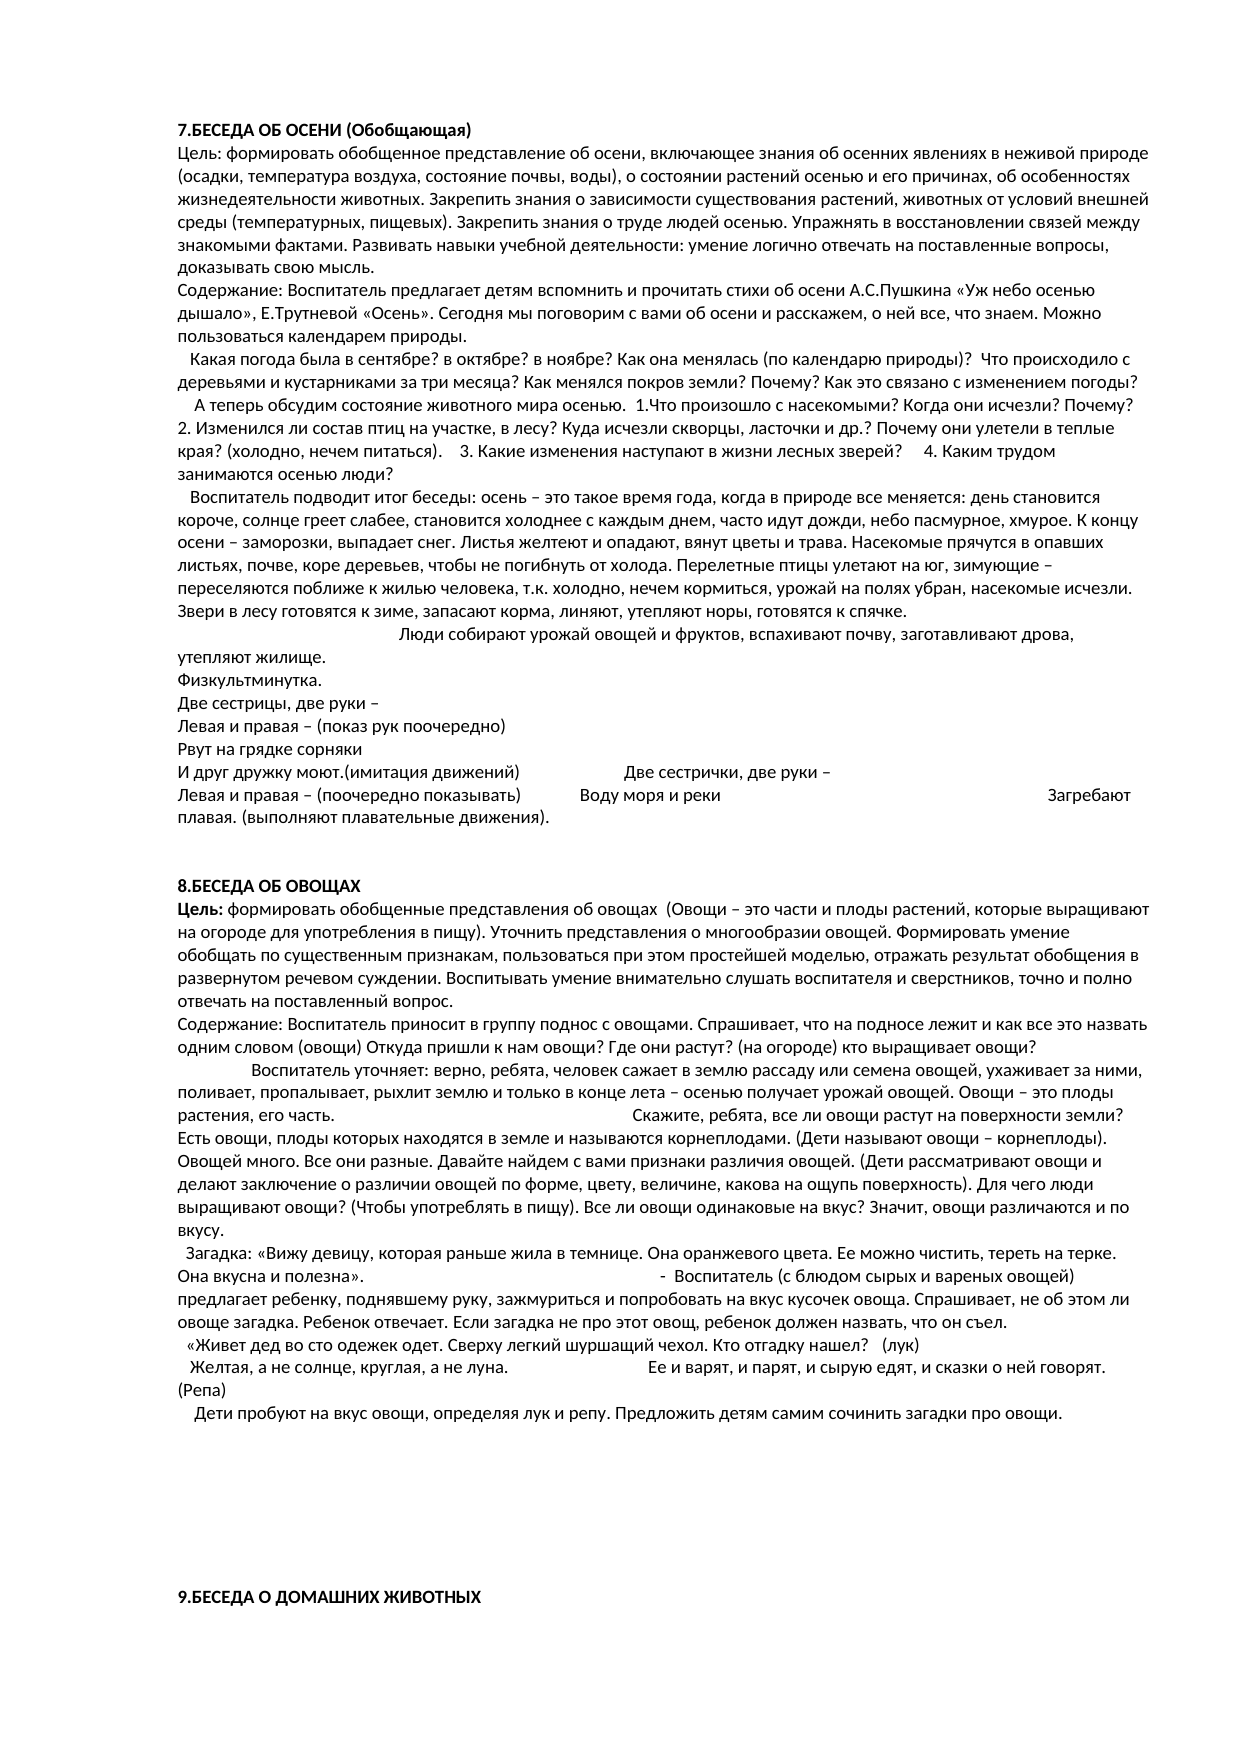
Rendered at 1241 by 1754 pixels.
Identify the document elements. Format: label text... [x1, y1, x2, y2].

text Цель: формировать обобщенные представления об овощах (Овощи – это части и плоды растений, которые выращивают на огороде для употребления в пищу). Уточнить представления о многообразии овощей. Формировать умение обобщать по существенным признакам, пользоваться при этом простейшей моделью, отражать результат обобщения в развернутом речевом суждении. Воспитывать умение внимательно слушать воспитателя и сверстников, точно и полно отвечать на поставленный вопрос. [177, 897, 1152, 1012]
text 8.БЕСЕДА ОБ ОВОЩАХ [177, 874, 1152, 897]
text Цель: формировать обобщенное представление об осени, включающее знания об осенних явлениях в неживой природе (осадки, температура воздуха, состояние почвы, воды), о состоянии растений осенью и его причинах, об особенностях жизнедеятельности животных. Закрепить знания о зависимости существования растений, животных от условий внешней среды (температурных, пищевых). Закрепить знания о труде людей осенью. Упражнять в восстановлении связей между знакомыми фактами. Развивать навыки учебной деятельности: умение логично отвечать на поставленные вопросы, доказывать свою мысль. [177, 141, 1152, 278]
text 7.БЕСЕДА ОБ ОСЕНИ (Обобщающая) [177, 118, 1152, 141]
text Желтая, а не солнце, круглая, а не луна. Ее и варят, и парят, и сырую едят, и сказки о ней говорят. (Репа) [177, 1356, 1152, 1401]
text Рвут на грядке сорняки [177, 737, 1152, 760]
text Воспитатель подводит итог беседы: осень – это такое время года, когда в природе все меняется: день становится короче, солнце греет слабее, становится холоднее с каждым днем, часто идут дожди, небо пасмурное, хмурое. К концу осени – заморозки, выпадает снег. Листья желтеют и опадают, вянут цветы и трава. Насекомые прячутся в опавших листьях, почве, коре деревьев, чтобы не погибнуть от холода. Перелетные птицы улетают на юг, зимующие – переселяются поближе к жилью человека, т.к. холодно, нечем кормиться, урожай на полях убран, насекомые исчезли. Звери в лесу готовятся к зиме, запасают корма, линяют, утепляют норы, готовятся к спячке. Люди собирают урожай овощей и фруктов, вспахивают почву, заготавливают дрова, утепляют жилище. [177, 485, 1152, 668]
text Загадка: «Вижу девицу, которая раньше жила в темнице. Она оранжевого цвета. Ее можно чистить, тереть на терке. Она вкусна и полезна». - Воспитатель (с блюдом сырых и вареных овощей) предлагает ребенку, поднявшему руку, зажмуриться и попробовать на вкус кусочек овоща. Спрашивает, не об этом ли овоще загадка. Ребенок отвечает. Если загадка не про этот овощ, ребенок должен назвать, что он съел. [177, 1241, 1152, 1333]
text Содержание: Воспитатель предлагает детям вспомнить и прочитать стихи об осени А.С.Пушкина «Уж небо осенью дышало», Е.Трутневой «Осень». Сегодня мы поговорим с вами об осени и расскажем, о ней все, что знаем. Можно пользоваться календарем природы. [177, 278, 1152, 347]
text «Живет дед во сто одежек одет. Сверху легкий шуршащий чехол. Кто отгадку нашел? (лук) [177, 1333, 1152, 1356]
text Содержание: Воспитатель приносит в группу поднос с овощами. Спрашивает, что на подносе лежит и как все это назвать одним словом (овощи) Откуда пришли к нам овощи? Где они растут? (на огороде) кто выращивает овощи? Воспитатель уточняет: верно, ребята, человек сажает в землю рассаду или семена овощей, ухаживает за ними, поливает, пропалывает, рыхлит землю и только в конце лета – осенью получает урожай овощей. Овощи – это плоды растения, его часть. Скажите, ребята, все ли овощи растут на поверхности земли? Есть овощи, плоды которых находятся в земле и называются корнеплодами. (Дети называют овощи – корнеплоды). Овощей много. Все они разные. Давайте найдем с вами признаки различия овощей. (Дети рассматривают овощи и делают заключение о различии овощей по форме, цвету, величине, какова на ощупь поверхность). Для чего люди выращивают овощи? (Чтобы употреблять в пищу). Все ли овощи одинаковые на вкус? Значит, овощи различаются и по вкусу. [177, 1012, 1152, 1241]
text Левая и правая – (показ рук поочередно) [177, 714, 1152, 737]
text Левая и правая – (поочередно показывать) Воду моря и реки Загребают плавая. (выполняют плавательные движения). [177, 783, 1152, 828]
text 9.БЕСЕДА О ДОМАШНИХ ЖИВОТНЫХ [177, 1585, 1152, 1608]
text И друг дружку моют.(имитация движений) Две сестрички, две руки – [177, 760, 1152, 783]
text А теперь обсудим состояние животного мира осенью. 1.Что произошло с насекомыми? Когда они исчезли? Почему? 2. Изменился ли состав птиц на участке, в лесу? Куда исчезли скворцы, ласточки и др.? Почему они улетели в теплые края? (холодно, нечем питаться). 3. Какие изменения наступают в жизни лесных зверей? 4. Каким трудом занимаются осенью люди? [177, 393, 1152, 485]
text Физкультминутка. [177, 668, 1152, 691]
text Какая погода была в сентябре? в октябре? в ноябре? Как она менялась (по календарю природы)? Что происходило с деревьями и кустарниками за три месяца? Как менялся покров земли? Почему? Как это связано с изменением погоды? [177, 347, 1152, 393]
text Дети пробуют на вкус овощи, определяя лук и репу. Предложить детям самим сочинить загадки про овощи. [177, 1401, 1152, 1424]
text Две сестрицы, две руки – [177, 691, 1152, 714]
